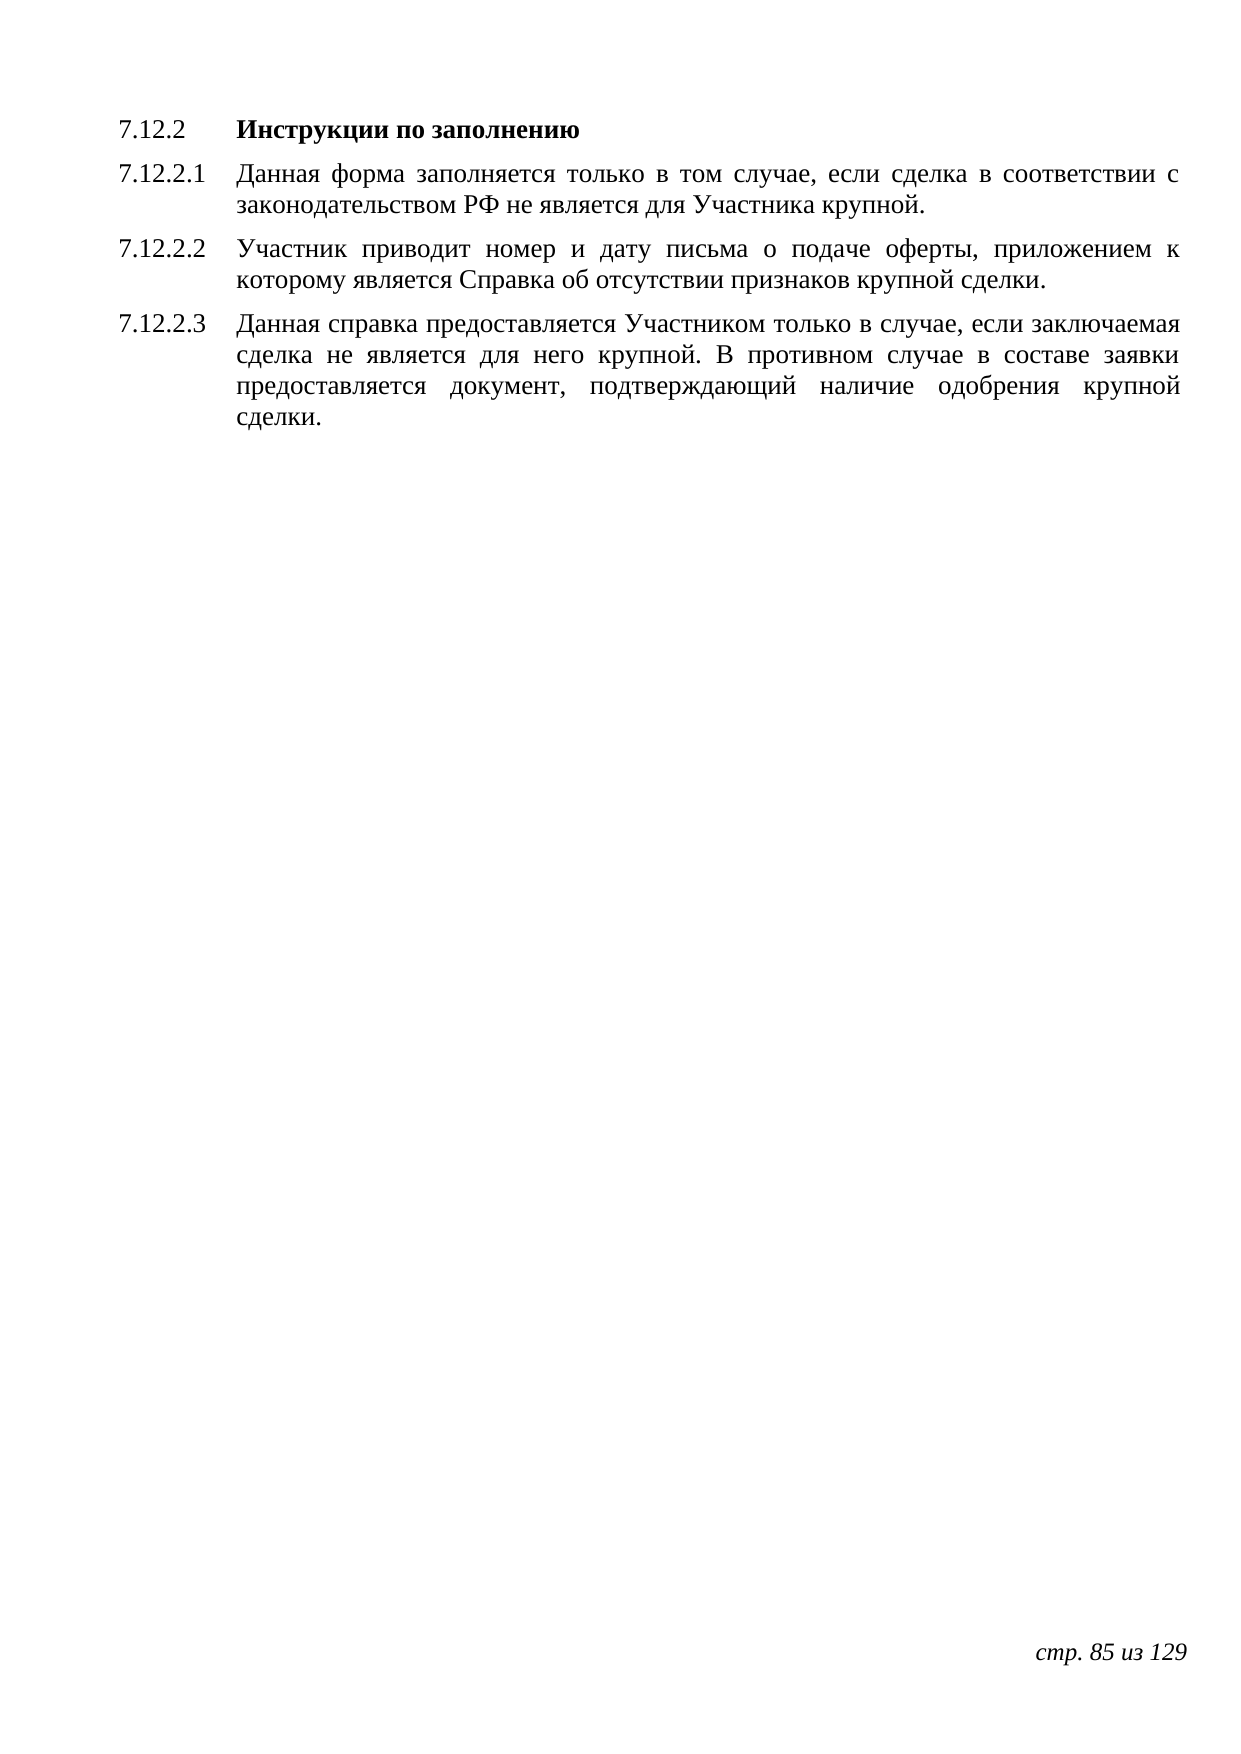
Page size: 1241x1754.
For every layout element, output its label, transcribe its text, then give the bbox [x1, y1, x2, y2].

list Участник приводит номер и дату письма о подаче оферты, приложением к которому является Справка об отсутствии признаков крупной сделки. [118, 232, 1181, 294]
list Данная форма заполняется только в том случае, если сделка в соответствии с законодательством РФ не является для Участника крупной. [118, 157, 1181, 219]
list Данная справка предоставляется Участником только в случае, если заключаемая сделка не является для него крупной. В противном случае в составе заявки предоставляется документ, подтверждающий наличие одобрения крупной сделки. [118, 307, 1181, 431]
list Инструкции по заполнению [118, 114, 1181, 145]
